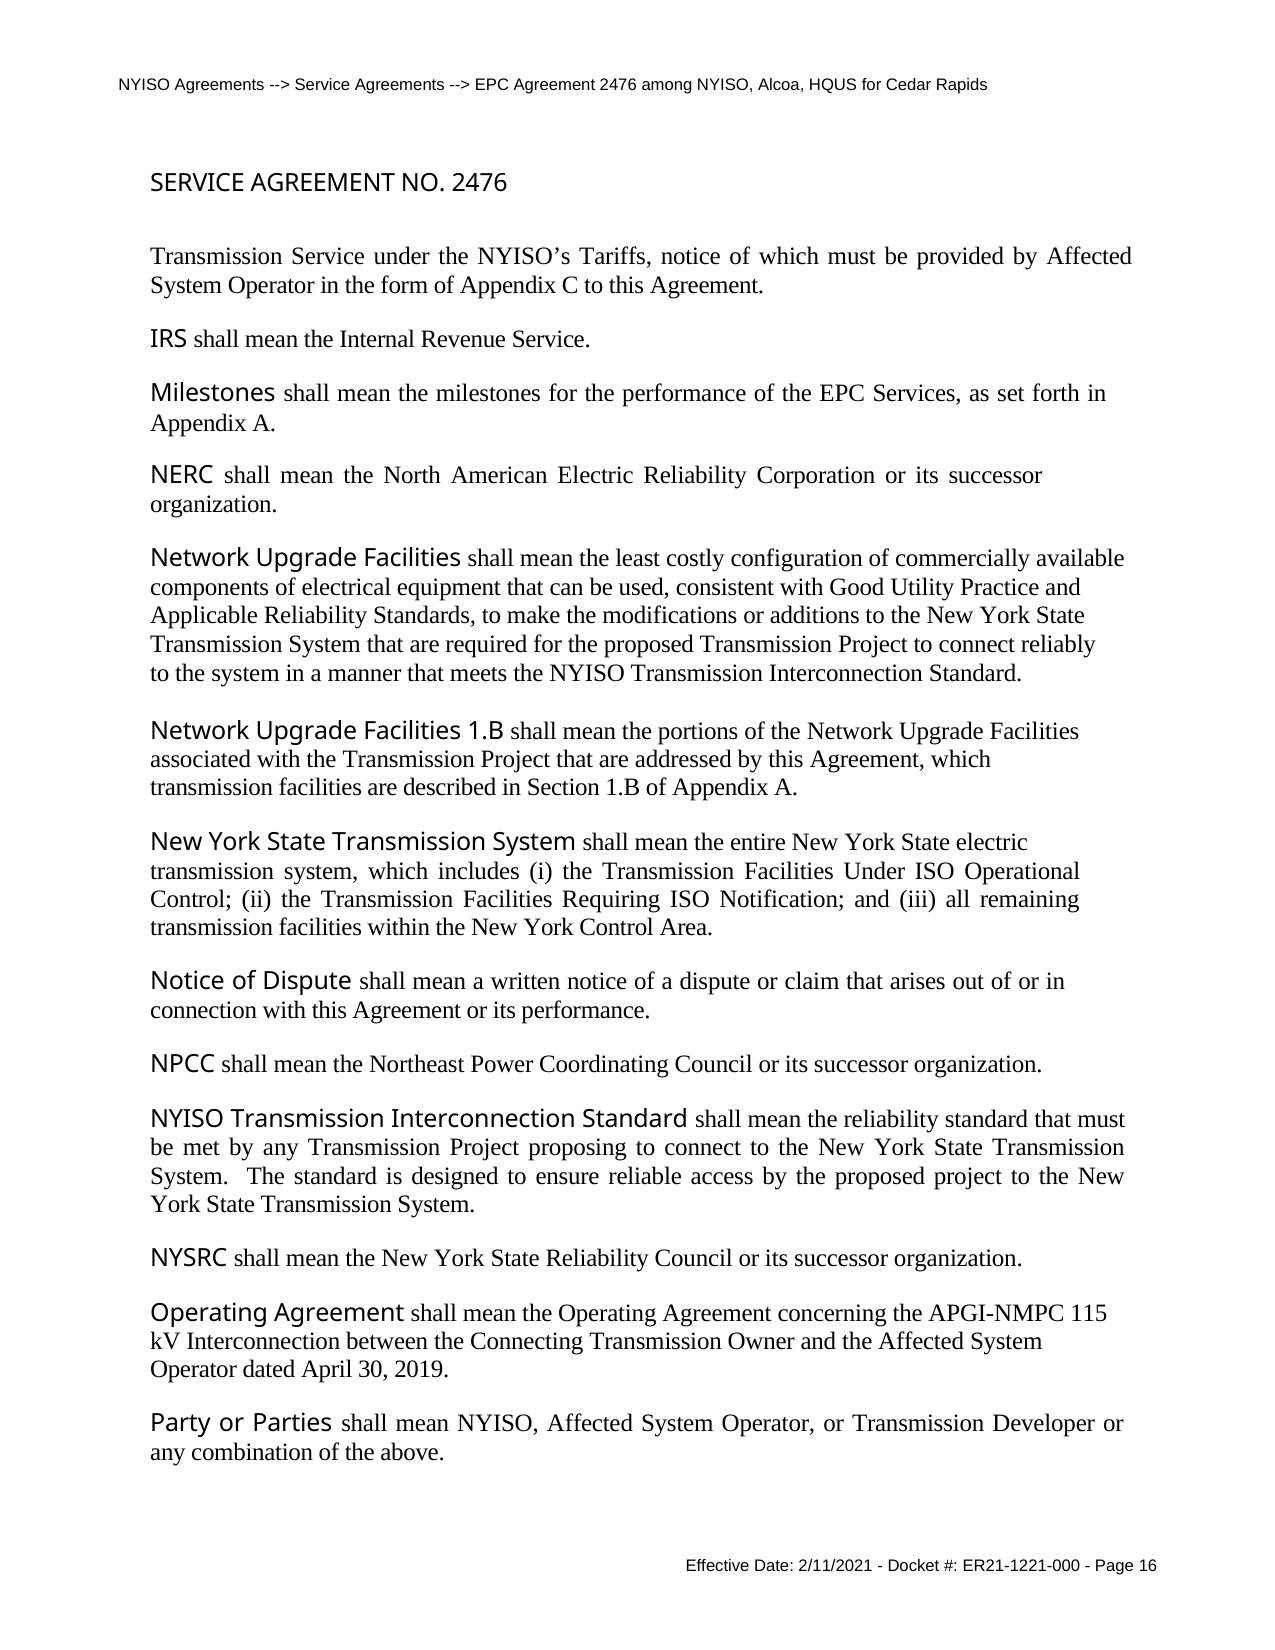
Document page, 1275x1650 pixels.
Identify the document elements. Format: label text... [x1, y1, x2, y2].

text IRS shall mean the Internal Revenue Service. [150, 324, 1275, 353]
text Network Upgrade Facilities 1.B shall mean the portions of the Network Upgrade Facilities associated with the Transmission Project that are addressed by this Agreement, which transmission facilities are described in Section 1.B of Appendix A. [150, 717, 1093, 801]
text transmission system, which includes (i) the Transmission Facilities Under ISO Operational Control; (ii) the Transmission Facilities Requiring ISO Notification; and (iii) all remaining transmission facilities within the New York Control Area. [150, 857, 1080, 941]
text NYSRC shall mean the New York State Reliability Council or its successor organization. [150, 1244, 1275, 1272]
text Notice of Dispute shall mean a written notice of a dispute or claim that arises out of or in connection with this Agreement or its performance. [150, 966, 1066, 1024]
text Milestones shall mean the milestones for the performance of the EPC Services, as set forth in Appendix A. [150, 378, 1107, 437]
text NPCC shall mean the Northeast Power Coordinating Council or its successor organization. [150, 1050, 1275, 1079]
text NYISO Transmission Interconnection Standard shall mean the reliability standard that must be met by any Transmission Project proposing to connect to the New York State Transmission System. The standard is designed to ensure reliable access by the proposed project to the New York State Transmission System. [150, 1104, 1126, 1218]
text NERC shall mean the North American Electric Reliability Corporation or its successor organization. [150, 460, 1043, 518]
text Network Upgrade Facilities shall mean the least costly configuration of commercially available components of electrical equipment that can be used, consistent with Good Utility Practice and Applicable Reliability Standards, to make the modifications or additions to the New York State Transmission System that are required for the proposed Transmission Project to connect reliably to the system in a manner that meets the NYISO Transmission Interconnection Standard. [150, 543, 1141, 687]
text Operating Agreement shall mean the Operating Agreement concerning the APGI-NMPC 115 kV Interconnection between the Connecting Transmission Owner and the Affected System Operator dated April 30, 2019. [150, 1298, 1120, 1383]
text New York State Transmission System shall mean the entire New York State electric [150, 827, 1275, 856]
text Party or Parties shall mean NYISO, Affected System Operator, or Transmission Developer or any combination of the above. [150, 1408, 1124, 1466]
text SERVICE AGREEMENT NO. 2476 [150, 168, 1275, 197]
text Transmission Service under the NYISO’s Tariffs, notice of which must be provided by Affected System Operator in the form of Appendix C to this Agreement. [150, 241, 1133, 299]
